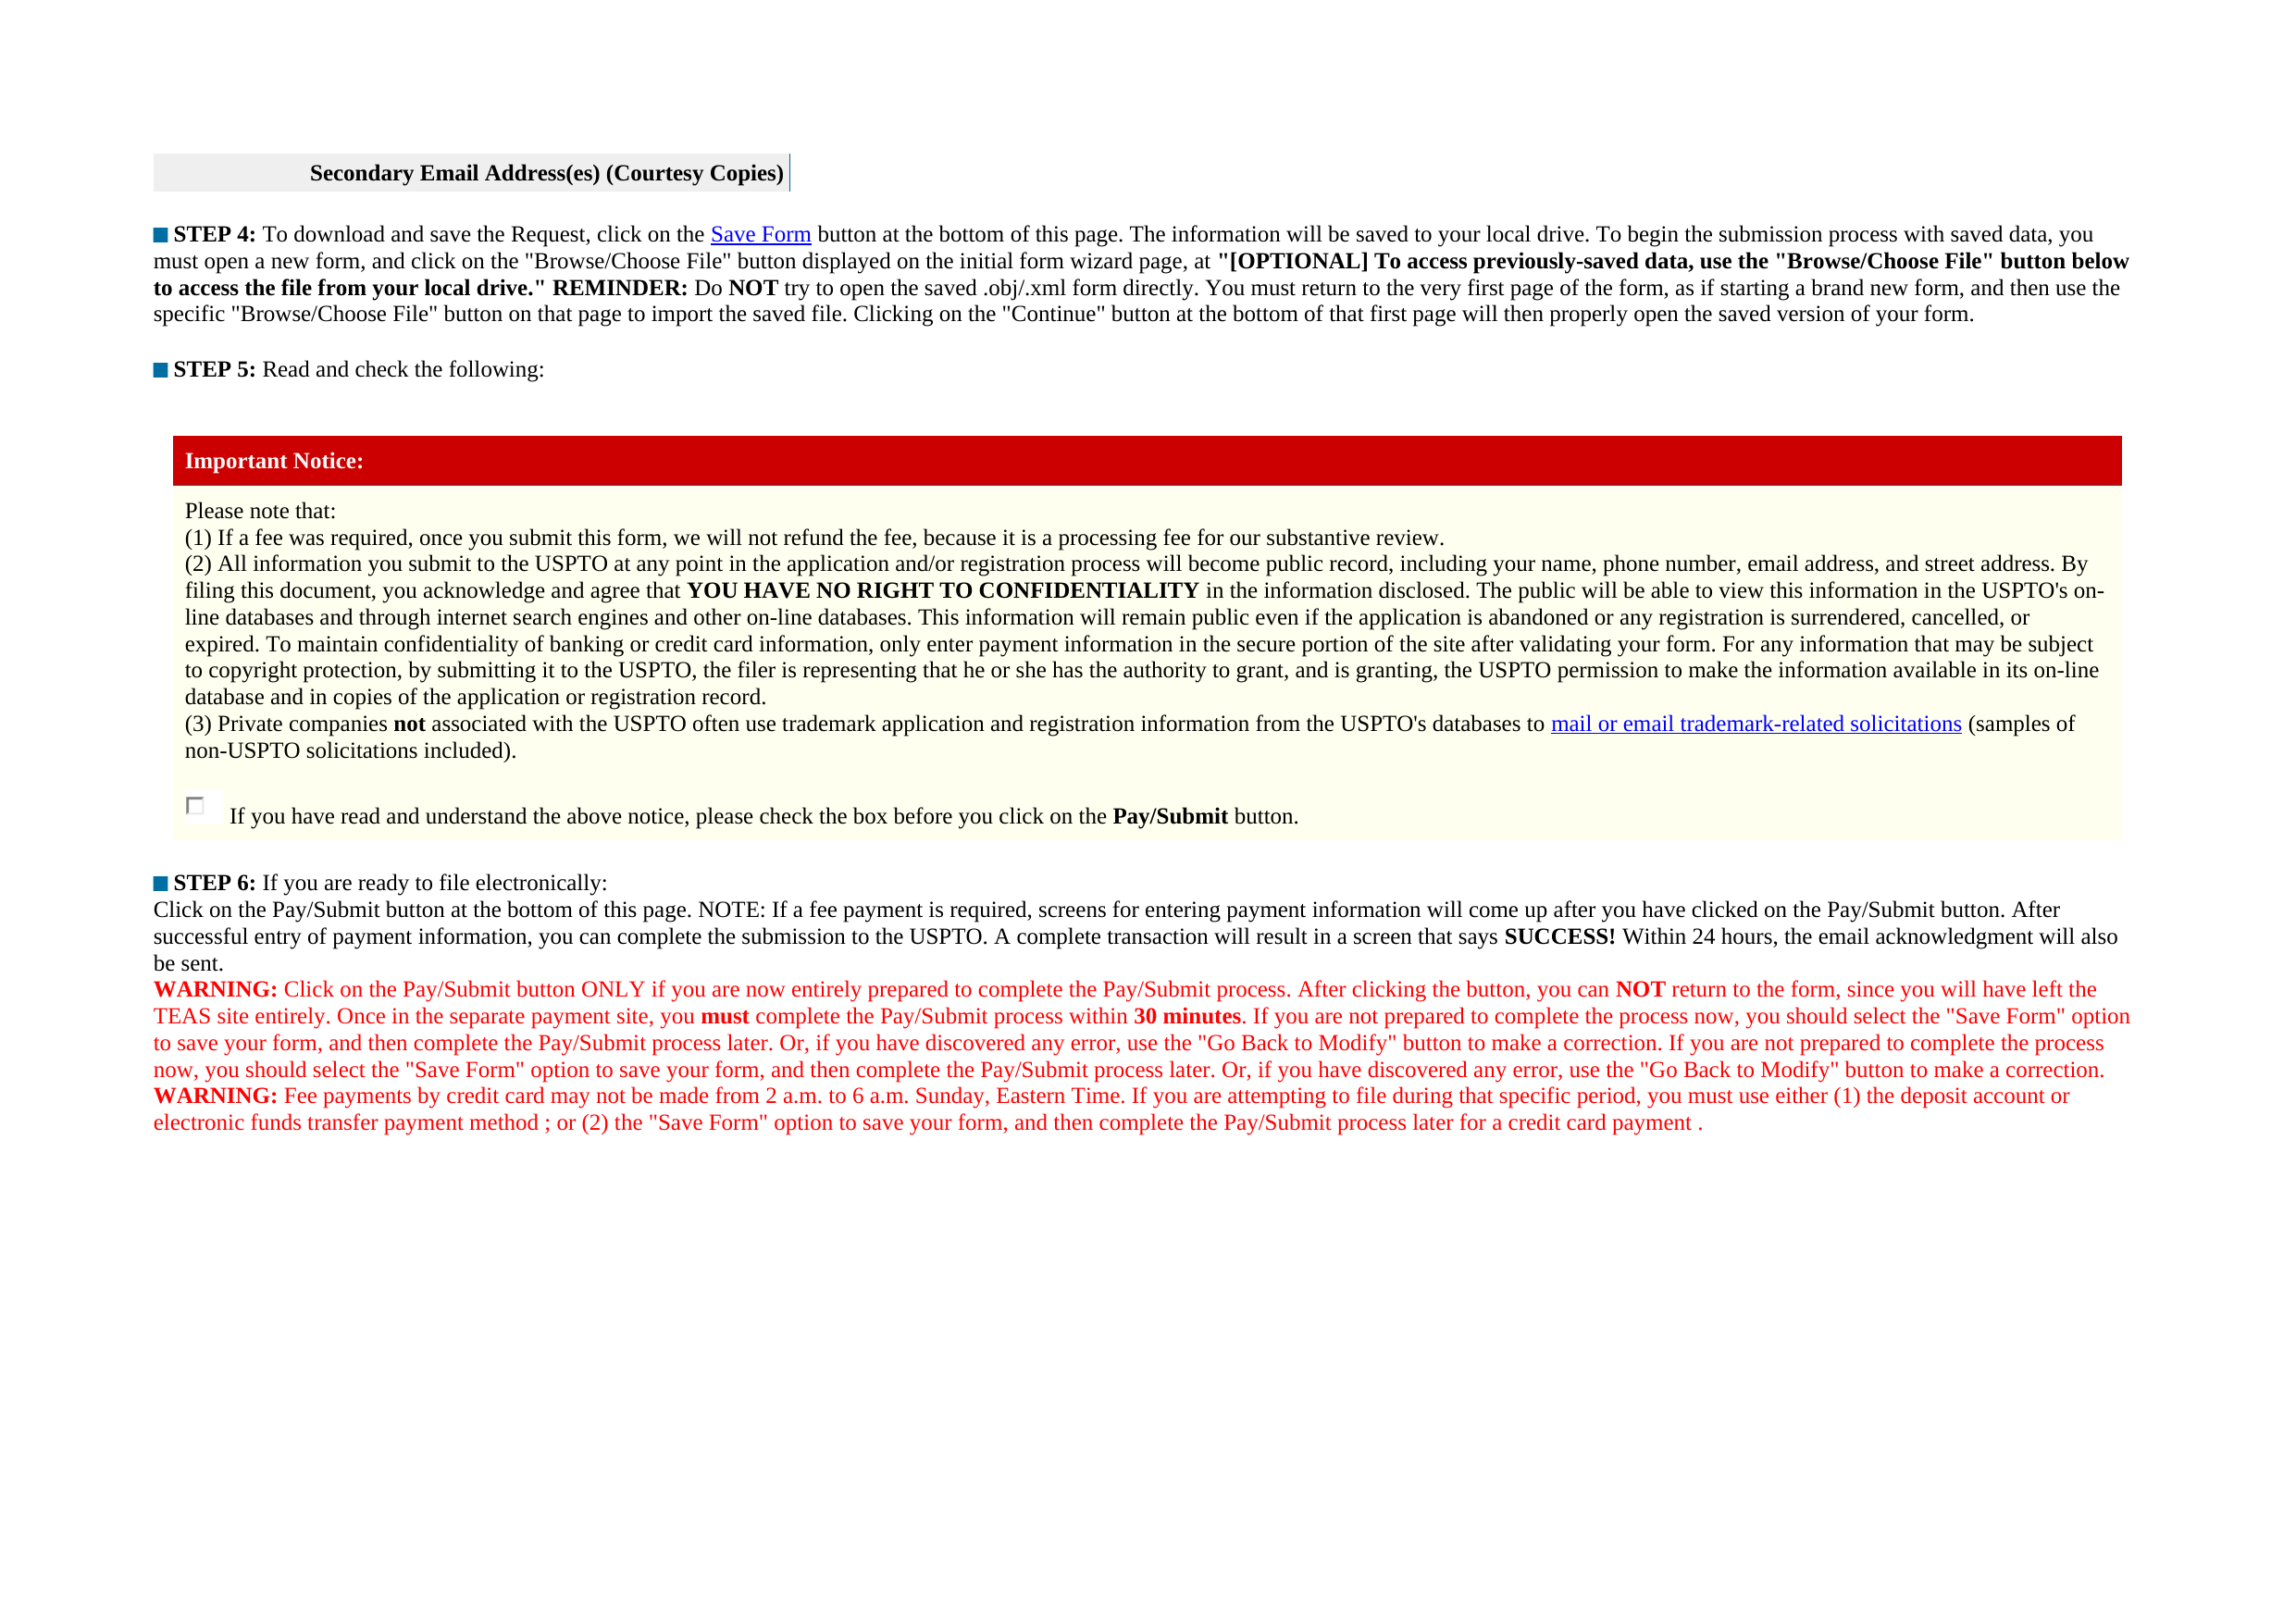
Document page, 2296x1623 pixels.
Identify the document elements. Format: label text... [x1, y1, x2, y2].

table_cell STEP 5: Read and check the following: [139, 341, 2156, 855]
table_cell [139, 139, 2156, 206]
table_cell STEP 4: To download and save the Request, click on the Save Form button at the bottom of this page. The information will be saved to your local drive. To begin the submission process with saved data, you must open a new form, and click on the "Browse/Choose File" button displayed on the initial form wizard page, at "[OPTIONAL] To access previously-saved data, use the "Browse/Choose File" button below to access the file from your local drive." REMINDER: Do NOT try to open the saved .obj/.xml form directly. You must return to the very first page of the form, as if starting a brand new form, and then use the specific "Browse/Choose File" button on that page to import the saved file. Clicking on the "Continue" button at the bottom of that first page will then properly open the saved version of your form. [139, 206, 2156, 341]
table_cell STEP 6: If you are ready to file electronically: Click on the Pay/Submit button at the bottom of this page. NOTE: If a fee payment is required, screens for entering payment information will come up after you have clicked on the Pay/Submit button. After successful entry of payment information, you can complete the submission to the USPTO. A complete transaction will result in a screen that says SUCCESS! Within 24 hours, the email acknowledgment will also be sent. WARNING: Click on the Pay/Submit button ONLY if you are now entirely prepared to complete the Pay/Submit process. After clicking the button, you can NOT return to the form, since you will have left the TEAS site entirely. Once in the separate payment site, you must complete the Pay/Submit process within 30 minutes. If you are not prepared to complete the process now, you should select the "Save Form" option to save your form, and then complete the Pay/Submit process later. Or, if you have discovered any error, use the "Go Back to Modify" button to make a correction. If you are not prepared to complete the process now, you should select the "Save Form" option to save your form, and then complete the Pay/Submit process later. Or, if you have discovered any error, use the "Go Back to Modify" button to make a correction. WARNING: Fee payments by credit card may not be made from 2 a.m. to 6 a.m. Sunday, Eastern Time. If you are attempting to file during that specific period, you must use either (1) the deposit account or electronic funds transfer payment method ; or (2) the "Save Form" option to save your form, and then complete the Pay/Submit process later for a credit card payment . [139, 855, 2156, 1150]
